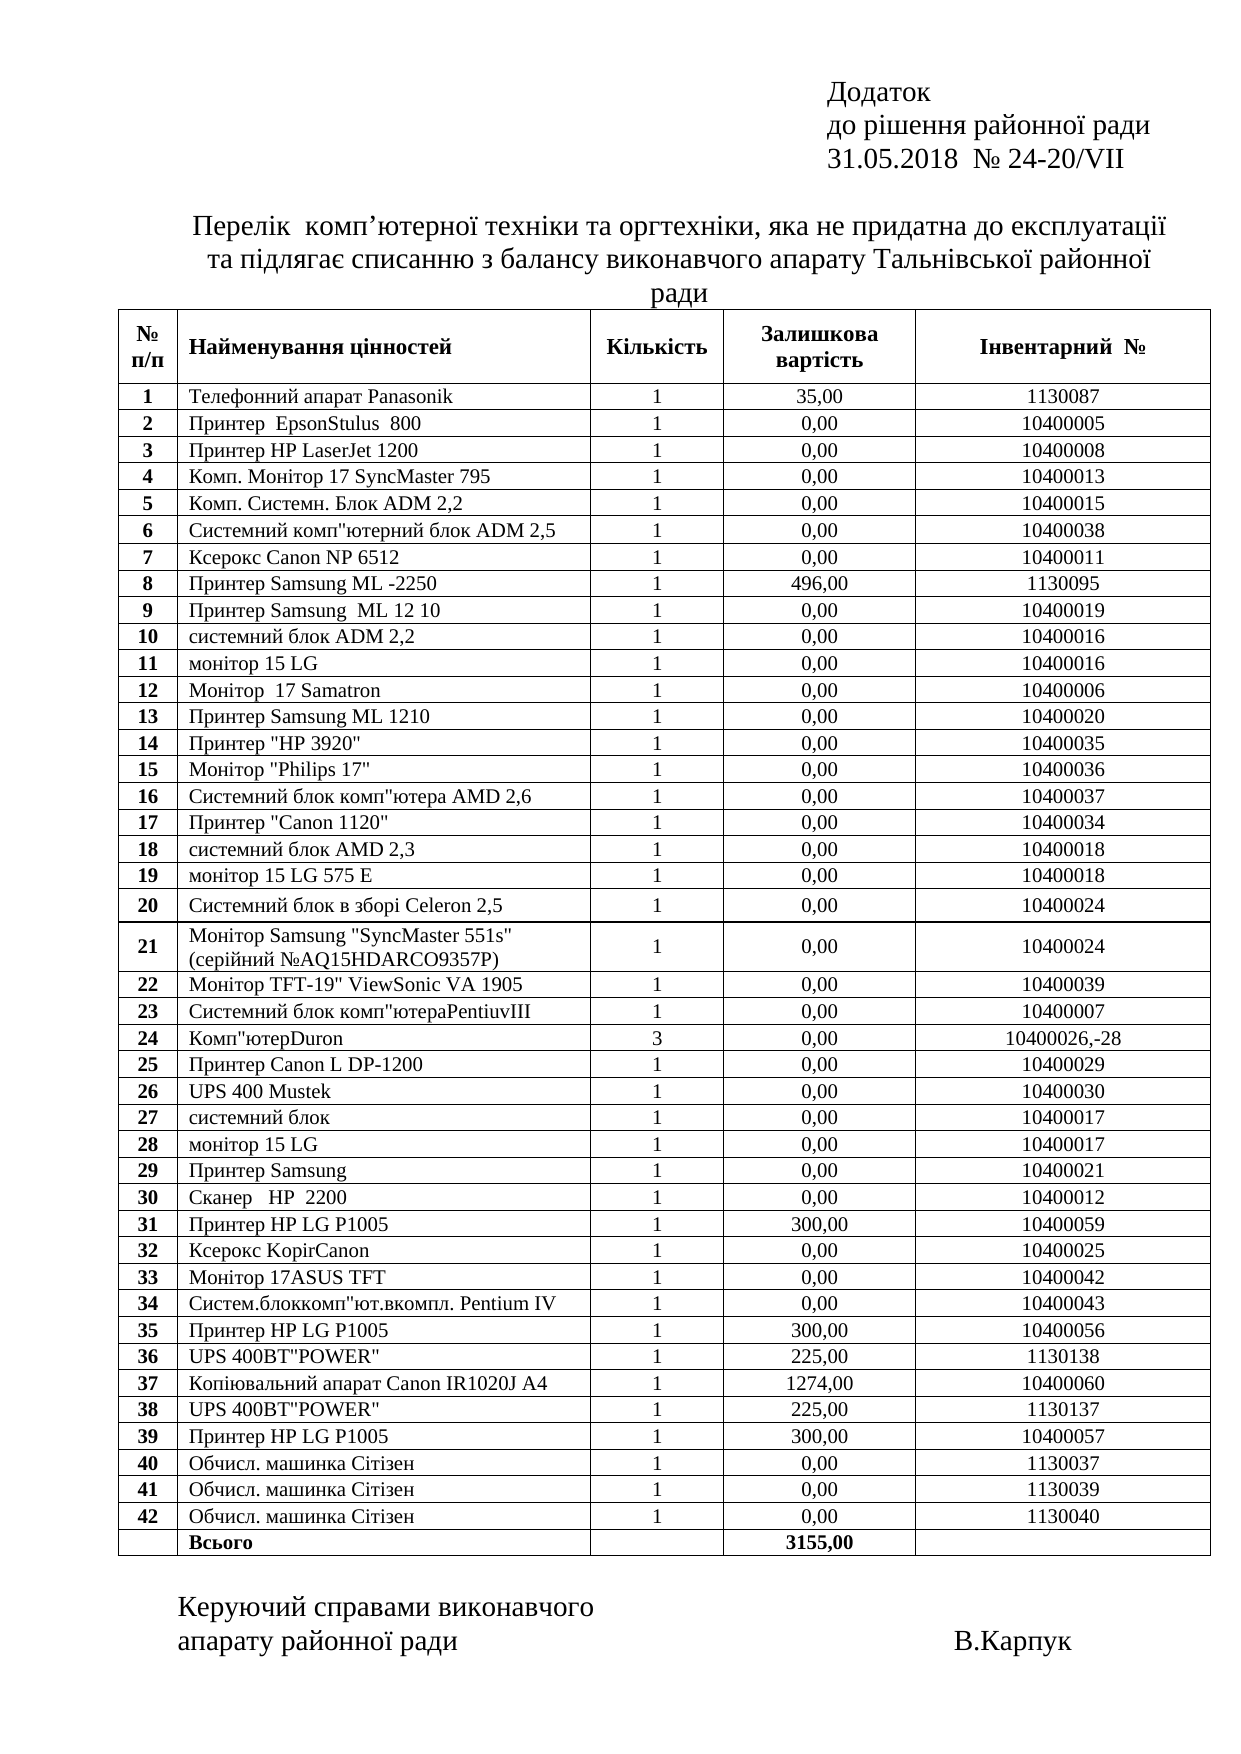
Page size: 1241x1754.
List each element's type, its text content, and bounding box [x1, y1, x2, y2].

table_cell Комп. Монітор 17 SyncMaster 795 [178, 463, 590, 489]
table_cell [119, 1530, 177, 1555]
table_cell 1 [591, 463, 723, 489]
table_cell Принтер HP LG P1005 [178, 1317, 590, 1342]
table_cell 1 [591, 1423, 723, 1449]
table_cell 1 [591, 544, 723, 569]
table_cell 1130037 [916, 1450, 1210, 1475]
table_cell Монітор Samsung "SyncMaster 551s" (серійний №АQ15HDARCO9357P) [178, 923, 590, 971]
table_cell 1 [591, 810, 723, 835]
table_cell Принтер НР LaserJet 1200 [178, 437, 590, 462]
table_cell 10400016 [916, 624, 1210, 649]
table_cell Обчисл. машинка Сітізен [178, 1450, 590, 1475]
table_cell 0,00 [724, 1450, 915, 1475]
table_cell 0,00 [724, 544, 915, 569]
table_cell 1130040 [916, 1503, 1210, 1528]
table_cell 1 [591, 1290, 723, 1316]
table_cell 0,00 [724, 923, 915, 971]
table_cell 300,00 [724, 1423, 915, 1449]
table_cell [916, 1530, 1210, 1555]
table_cell 9 [119, 597, 177, 623]
text Перелік комп’ютерної техніки та оргтехніки, яка не придатна до експлуатації та підлягає списанню з балансу виконавчого апарату Тальнівської районної ради [177, 208, 1181, 309]
table_cell 1 [591, 972, 723, 997]
table_cell 1 [591, 571, 723, 596]
table_cell 39 [119, 1423, 177, 1449]
table_cell Принтер "Canon 1120" [178, 810, 590, 835]
table_cell 1 [119, 384, 177, 409]
table_cell 10400017 [916, 1105, 1210, 1130]
table_cell 1130039 [916, 1476, 1210, 1502]
table_cell 10400015 [916, 490, 1210, 515]
table_cell 41 [119, 1476, 177, 1502]
table_cell 16 [119, 783, 177, 808]
table_cell 0,00 [724, 1503, 915, 1528]
table_cell 11 [119, 650, 177, 676]
table_cell 10400025 [916, 1237, 1210, 1263]
table_cell 0,00 [724, 1131, 915, 1157]
table_cell 10400037 [916, 783, 1210, 808]
table_cell 0,00 [724, 1158, 915, 1183]
table_cell 0,00 [724, 677, 915, 702]
table_cell 1130138 [916, 1344, 1210, 1369]
table_cell Систем.блоккомп"ют.вкомпл. Pentium IV [178, 1290, 590, 1316]
table_cell Принтер EpsonStulus 800 [178, 410, 590, 436]
table_cell 0,00 [724, 463, 915, 489]
table_header Залишкова вартість [724, 310, 915, 383]
table_cell 10400021 [916, 1158, 1210, 1183]
table_cell 13 [119, 703, 177, 729]
table_cell 10400008 [916, 437, 1210, 462]
table_cell 10400057 [916, 1423, 1210, 1449]
table_cell 1 [591, 1211, 723, 1236]
table_cell Системний блок комп"ютераРentiuvІІІ [178, 998, 590, 1024]
table_cell 10400036 [916, 756, 1210, 782]
table_cell UPS 400BT"POWER" [178, 1397, 590, 1422]
table_cell 10400060 [916, 1370, 1210, 1396]
table_cell 3 [591, 1025, 723, 1050]
table_cell 1 [591, 650, 723, 676]
table_cell 35,00 [724, 384, 915, 409]
table_cell 10400042 [916, 1264, 1210, 1289]
table_cell 1 [591, 1370, 723, 1396]
table_header Найменування цінностей [178, 310, 590, 383]
table_cell 15 [119, 756, 177, 782]
table_cell Монітор 17 Samatron [178, 677, 590, 702]
table_cell Принтер Samsung [178, 1158, 590, 1183]
table_cell 0,00 [724, 597, 915, 623]
table_cell 0,00 [724, 972, 915, 997]
table_cell 10400024 [916, 889, 1210, 921]
table_cell 10400013 [916, 463, 1210, 489]
table_cell [591, 1530, 723, 1555]
table_cell 14 [119, 730, 177, 755]
table_cell 496,00 [724, 571, 915, 596]
table_cell Принтер Samsung ML -2250 [178, 571, 590, 596]
table_cell 0,00 [724, 1078, 915, 1103]
table_cell 1 [591, 624, 723, 649]
table_cell Монітор ТFT-19" ViewSonic VA 1905 [178, 972, 590, 997]
table_cell монітор 15 LG 575 E [178, 863, 590, 888]
table_cell Ксерокс KopirCanon [178, 1237, 590, 1263]
table_cell 0,00 [724, 730, 915, 755]
table_cell Комп"ютерDuron [178, 1025, 590, 1050]
table_cell 40 [119, 1450, 177, 1475]
table_cell 10400020 [916, 703, 1210, 729]
table_cell 10400030 [916, 1078, 1210, 1103]
table_cell 0,00 [724, 783, 915, 808]
table_cell 10400016 [916, 650, 1210, 676]
table_cell 1 [591, 1450, 723, 1475]
table_cell 1130137 [916, 1397, 1210, 1422]
table_cell Системний комп"ютерний блок ADM 2,5 [178, 516, 590, 543]
table_cell 0,00 [724, 1025, 915, 1050]
table_cell Монітор 17ASUS TFT [178, 1264, 590, 1289]
table_cell 0,00 [724, 1264, 915, 1289]
table_cell 1 [591, 597, 723, 623]
table_cell 10400059 [916, 1211, 1210, 1236]
table_cell 1 [591, 516, 723, 543]
table_cell системний блок ADM 2,2 [178, 624, 590, 649]
table_cell системний блок AMD 2,3 [178, 836, 590, 862]
table_cell 1 [591, 1158, 723, 1183]
table_cell 10400011 [916, 544, 1210, 569]
table_cell Всього [178, 1530, 590, 1555]
table_cell 28 [119, 1131, 177, 1157]
table_cell 10400019 [916, 597, 1210, 623]
table_cell 5 [119, 490, 177, 515]
table_cell UPS 400BT"POWER" [178, 1344, 590, 1369]
table_cell 1 [591, 437, 723, 462]
table_cell Принтер "НР 3920" [178, 730, 590, 755]
table_cell 42 [119, 1503, 177, 1528]
table_cell 1 [591, 410, 723, 436]
table_cell Обчисл. машинка Сітізен [178, 1476, 590, 1502]
text 31.05.2018 № 24-20/VII [215, 141, 1181, 174]
table_cell 10400017 [916, 1131, 1210, 1157]
table_cell 23 [119, 998, 177, 1024]
table_cell 24 [119, 1025, 177, 1050]
table_cell Принтер Samsung ML 12 10 [178, 597, 590, 623]
table_cell 10400035 [916, 730, 1210, 755]
text до рішення районної ради [215, 107, 1181, 141]
table_cell 3155,00 [724, 1530, 915, 1555]
table_cell 1 [591, 1503, 723, 1528]
table_cell 225,00 [724, 1397, 915, 1422]
table_cell 2 [119, 410, 177, 436]
table_cell 19 [119, 863, 177, 888]
table_cell 1 [591, 490, 723, 515]
table_cell 1 [591, 730, 723, 755]
table_cell монітор 15 LG [178, 1131, 590, 1157]
table_cell 1 [591, 1397, 723, 1422]
table_cell 1 [591, 677, 723, 702]
table_cell 22 [119, 972, 177, 997]
text апарату районної ради В.Карпук [177, 1623, 1181, 1657]
table_cell Копіювальний апарат Canon IR1020J A4 [178, 1370, 590, 1396]
table_cell 10 [119, 624, 177, 649]
table_cell 1 [591, 1184, 723, 1210]
table_cell 0,00 [724, 998, 915, 1024]
text Додаток [215, 74, 1181, 107]
table_cell Монітор "Philips 17" [178, 756, 590, 782]
table_cell 1274,00 [724, 1370, 915, 1396]
table_cell Сканер НР 2200 [178, 1184, 590, 1210]
table_cell 0,00 [724, 1237, 915, 1263]
table_cell 38 [119, 1397, 177, 1422]
table_cell 1 [591, 1237, 723, 1263]
table_cell 26 [119, 1078, 177, 1103]
table_cell 1 [591, 1105, 723, 1130]
table_cell 25 [119, 1051, 177, 1077]
table_cell Системний блок в зборі Celeron 2,5 [178, 889, 590, 921]
table_cell 27 [119, 1105, 177, 1130]
table_cell 10400005 [916, 410, 1210, 436]
table_cell 1 [591, 863, 723, 888]
table_cell 10400039 [916, 972, 1210, 997]
table_cell 10400034 [916, 810, 1210, 835]
table_cell системний блок [178, 1105, 590, 1130]
table_cell 18 [119, 836, 177, 862]
table_cell 7 [119, 544, 177, 569]
table_cell 0,00 [724, 1476, 915, 1502]
table_cell 1 [591, 998, 723, 1024]
table_cell 1 [591, 836, 723, 862]
table_cell 0,00 [724, 490, 915, 515]
table_cell 0,00 [724, 703, 915, 729]
table_cell Комп. Системн. Блок ADM 2,2 [178, 490, 590, 515]
table_cell 0,00 [724, 516, 915, 543]
table_cell 36 [119, 1344, 177, 1369]
table_cell 0,00 [724, 863, 915, 888]
table_cell 1 [591, 923, 723, 971]
table_cell 1 [591, 783, 723, 808]
table_cell 10400043 [916, 1290, 1210, 1316]
table_cell 10400024 [916, 923, 1210, 971]
table_cell 31 [119, 1211, 177, 1236]
table_cell 0,00 [724, 437, 915, 462]
table_cell 0,00 [724, 756, 915, 782]
table_cell Принтер Canon L DP-1200 [178, 1051, 590, 1077]
table_cell Системний блок комп"ютера AMD 2,6 [178, 783, 590, 808]
table_cell 1 [591, 1344, 723, 1369]
table_cell 300,00 [724, 1317, 915, 1342]
table_cell Принтер HP LG P1005 [178, 1423, 590, 1449]
table_cell 1 [591, 1476, 723, 1502]
table_cell Обчисл. машинка Сітізен [178, 1503, 590, 1528]
table_cell 10400018 [916, 863, 1210, 888]
table_cell 1 [591, 1317, 723, 1342]
table_cell 32 [119, 1237, 177, 1263]
table_cell 0,00 [724, 1184, 915, 1210]
table_header № п/п [119, 310, 177, 383]
table_cell 1 [591, 1131, 723, 1157]
table_cell 1 [591, 756, 723, 782]
table_cell Принтер HP LG P1005 [178, 1211, 590, 1236]
table_cell Телефонний апарат Panasonik [178, 384, 590, 409]
table_cell 29 [119, 1158, 177, 1183]
table_cell 35 [119, 1317, 177, 1342]
table_cell 4 [119, 463, 177, 489]
table_cell 0,00 [724, 624, 915, 649]
table_cell 12 [119, 677, 177, 702]
table_cell 225,00 [724, 1344, 915, 1369]
table_cell 10400038 [916, 516, 1210, 543]
table_cell 3 [119, 437, 177, 462]
table_cell 1 [591, 1264, 723, 1289]
table_header Інвентарний № [916, 310, 1210, 383]
table_cell Принтер Samsung ML 1210 [178, 703, 590, 729]
table_header Кількість [591, 310, 723, 383]
table_cell 10400029 [916, 1051, 1210, 1077]
table_cell 10400018 [916, 836, 1210, 862]
table_cell 300,00 [724, 1211, 915, 1236]
table_cell 17 [119, 810, 177, 835]
table_cell 10400006 [916, 677, 1210, 702]
table_cell 20 [119, 889, 177, 921]
table_cell 1130087 [916, 384, 1210, 409]
table_cell 33 [119, 1264, 177, 1289]
table_cell 0,00 [724, 889, 915, 921]
table_cell 0,00 [724, 650, 915, 676]
table_cell 8 [119, 571, 177, 596]
table_cell 37 [119, 1370, 177, 1396]
table_cell UPS 400 Mustek [178, 1078, 590, 1103]
text Керуючий справами виконавчого [177, 1589, 1181, 1623]
table_cell 10400056 [916, 1317, 1210, 1342]
table_cell 1 [591, 703, 723, 729]
table_cell 1 [591, 889, 723, 921]
table_cell 0,00 [724, 836, 915, 862]
table_cell 0,00 [724, 810, 915, 835]
table_cell 6 [119, 516, 177, 543]
table_cell 10400026,-28 [916, 1025, 1210, 1050]
table_cell монітор 15 LG [178, 650, 590, 676]
table_cell 1 [591, 1051, 723, 1077]
table_cell 10400012 [916, 1184, 1210, 1210]
table_cell Ксерокс Саnon NP 6512 [178, 544, 590, 569]
table_cell 21 [119, 923, 177, 971]
table_cell 0,00 [724, 1290, 915, 1316]
table_cell 34 [119, 1290, 177, 1316]
table_cell 30 [119, 1184, 177, 1210]
table_cell 1 [591, 1078, 723, 1103]
table_cell 0,00 [724, 1051, 915, 1077]
table_cell 10400007 [916, 998, 1210, 1024]
table_cell 1130095 [916, 571, 1210, 596]
table_cell 0,00 [724, 410, 915, 436]
table_cell 1 [591, 384, 723, 409]
table_cell 0,00 [724, 1105, 915, 1130]
